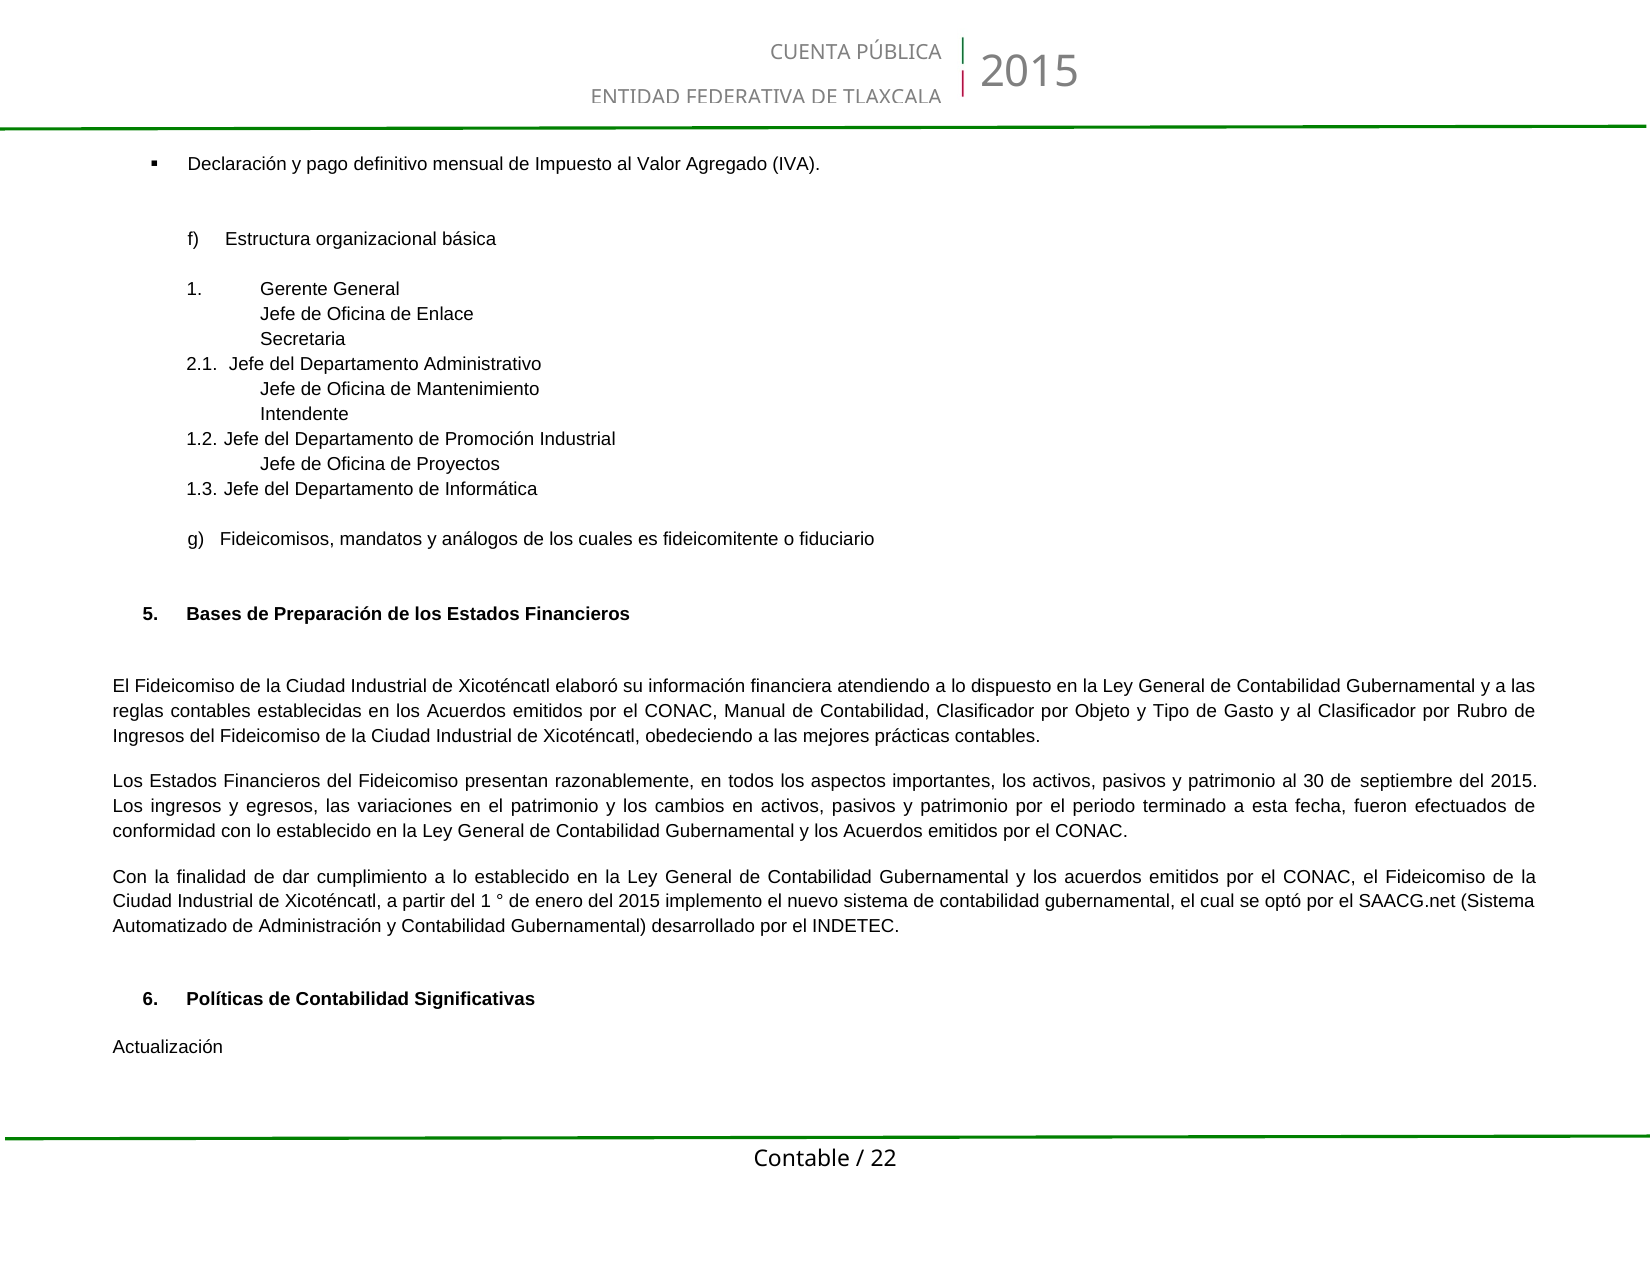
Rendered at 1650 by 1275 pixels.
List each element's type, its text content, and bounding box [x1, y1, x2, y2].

text 5. Bases de Preparación de los Estados Financieros [112, 600, 1537, 625]
list Gerente General [186, 275, 1537, 300]
text Los Estados Financieros del Fideicomiso presentan razonablemente, en todos los aspectos importantes, los activos, pasivos y patrimonio al 30 de septiembre del 2015. Los ingresos y egresos, las variaciones en el patrimonio y los cambios en activos, pasivos y patrimonio por el periodo terminado a esta fecha, fueron efectuados de conformidad con lo establecido en la Ley General de Contabilidad Gubernamental y los Acuerdos emitidos por el CONAC. [112, 770, 1537, 841]
text g) Fideicomisos, mandatos y análogos de los cuales es fideicomitente o fiduciario [187, 525, 1537, 550]
text Jefe de Oficina de Enlace [112, 300, 1537, 325]
text f) Estructura organizacional básica [187, 225, 1537, 250]
text 6. Políticas de Contabilidad Significativas [112, 986, 1537, 1011]
list Jefe del Departamento de Promoción Industrial [186, 425, 1537, 450]
text Con la finalidad de dar cumplimiento a lo establecido en la Ley General de Contabilidad Gubernamental y los acuerdos emitidos por el CONAC, el Fideicomiso de la Ciudad Industrial de Xicoténcatl, a partir del 1 ° de enero del 2015 implemento el nuevo sistema de contabilidad gubernamental, el cual se optó por el SAACG.net (Sistema Automatizado de Administración y Contabilidad Gubernamental) desarrollado por el INDETEC. [112, 865, 1537, 937]
text Jefe de Oficina de Mantenimiento [112, 375, 1537, 400]
picture [956, 28, 974, 100]
list Jefe del Departamento Administrativo [186, 350, 1537, 375]
text Intendente [112, 400, 1537, 425]
text Actualización [112, 1036, 1537, 1057]
list Jefe del Departamento de Informática [186, 475, 1537, 500]
text El Fideicomiso de la Ciudad Industrial de Xicoténcatl elaboró su información financiera atendiendo a lo dispuesto en la Ley General de Contabilidad Gubernamental y a las reglas contables establecidas en los Acuerdos emitidos por el CONAC, Manual de Contabilidad, Clasificador por Objeto y Tipo de Gasto y al Clasificador por Rubro de Ingresos del Fideicomiso de la Ciudad Industrial de Xicoténcatl, obedeciendo a las mejores prácticas contables. [112, 675, 1537, 746]
text Secretaria [112, 325, 1537, 350]
text Jefe de Oficina de Proyectos [112, 450, 1537, 475]
list Declaración y pago definitivo mensual de Impuesto al Valor Agregado (IVA). [150, 150, 1537, 175]
